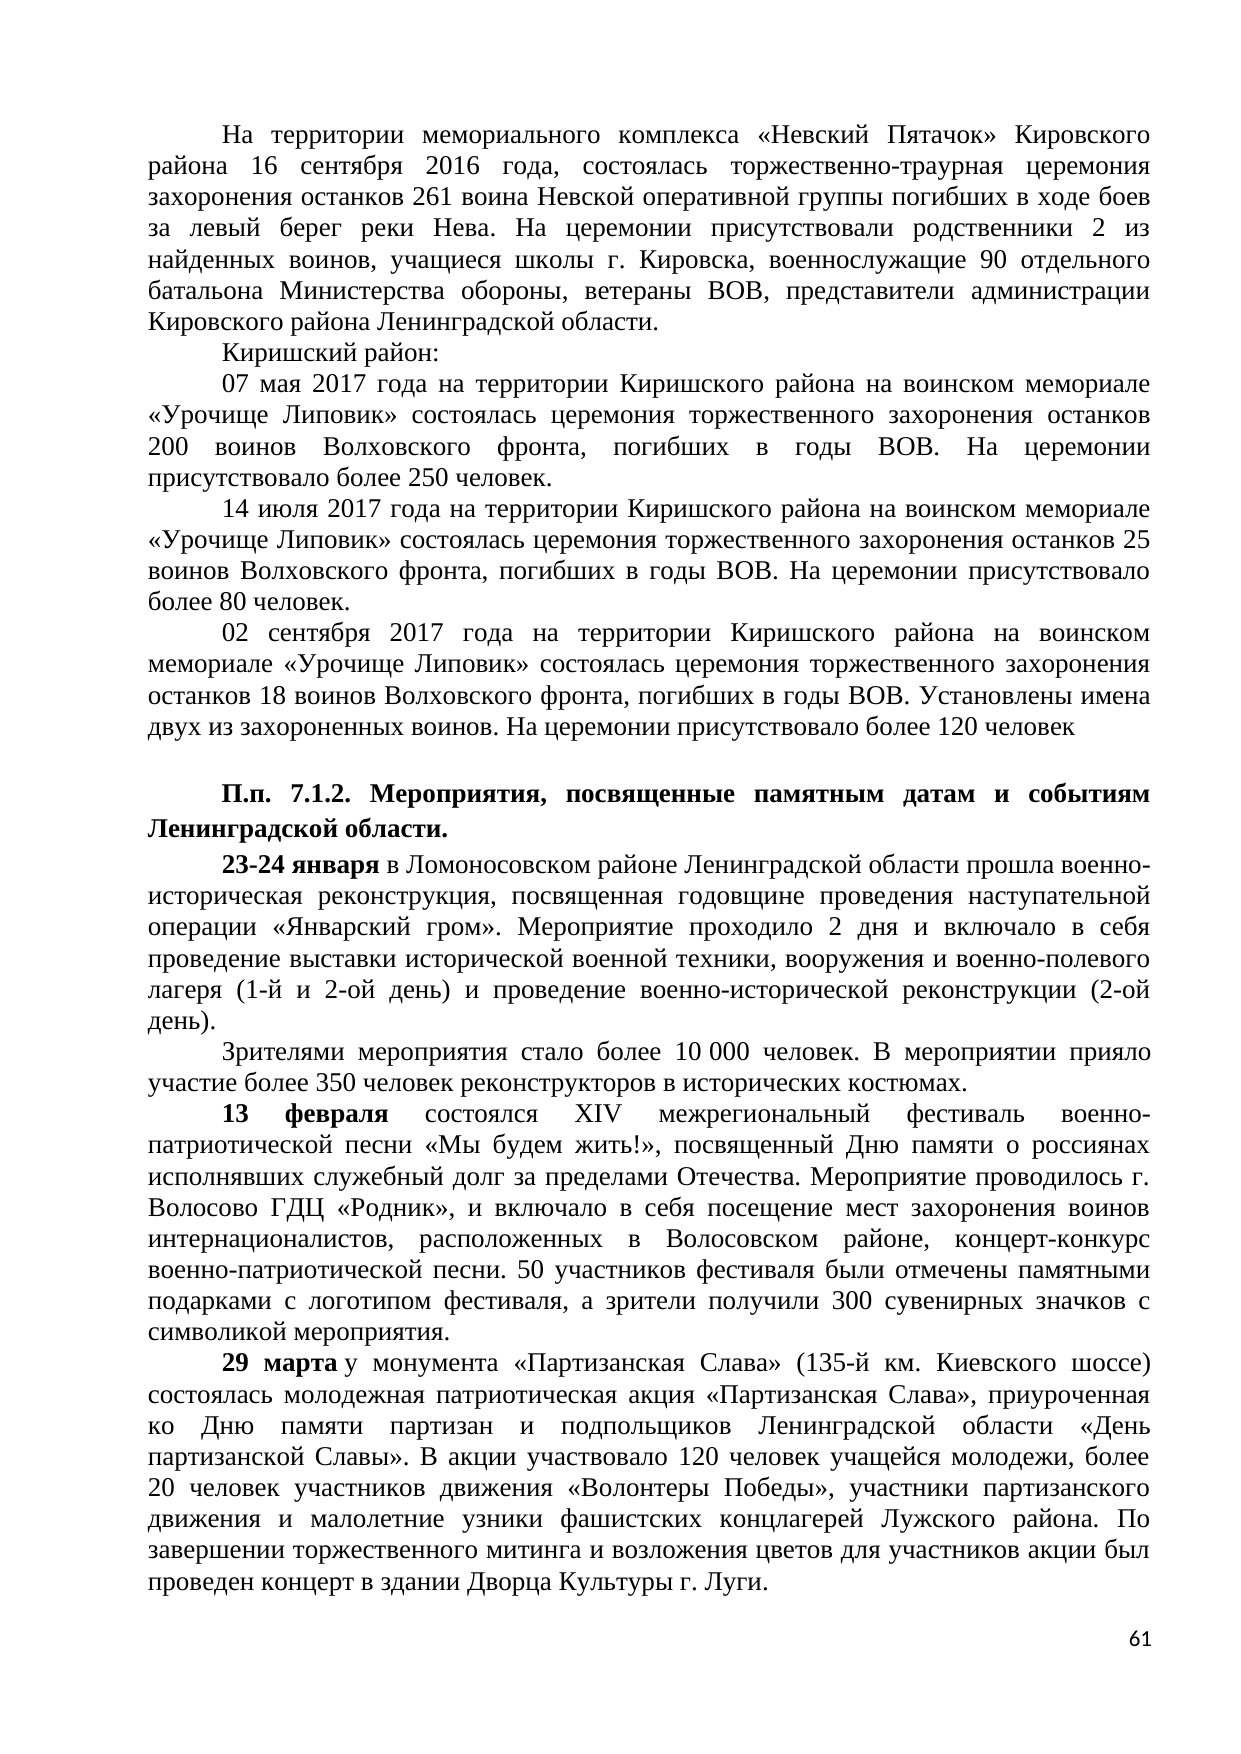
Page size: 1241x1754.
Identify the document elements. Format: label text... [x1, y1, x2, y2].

text На территории мемориального комплекса «Невский Пятачок» Кировского района 16 сентября 2016 года, состоялась торжественно-траурная церемония захоронения останков 261 воина Невской оперативной группы погибших в ходе боев за левый берег реки Нева. На церемонии присутствовали родственники 2 из найденных воинов, учащиеся школы г. Кировска, военнослужащие 90 отдельного батальона Министерства обороны, ветераны ВОВ, представители администрации Кировского района Ленинградской области. [148, 118, 1152, 336]
text 07 мая 2017 года на территории Киришского района на воинском мемориале «Урочище Липовик» состоялась церемония торжественного захоронения останков 200 воинов Волховского фронта, погибших в годы ВОВ. На церемонии присутствовало более 250 человек. [148, 367, 1152, 492]
text 23-24 января в Ломоносовском районе Ленинградской области прошла военно-историческая реконструкция, посвященная годовщине проведения наступательной операции «Январский гром». Мероприятие проходило 2 дня и включало в себя проведение выставки исторической военной техники, вооружения и военно-полевого лагеря (1-й и 2-ой день) и проведение военно-исторической реконструкции (2-ой день). [148, 848, 1152, 1035]
text 02 сентября 2017 года на территории Киришского района на воинском мемориале «Урочище Липовик» состоялась церемония торжественного захоронения останков 18 воинов Волховского фронта, погибших в годы ВОВ. Установлены имена двух из захороненных воинов. На церемонии присутствовало более 120 человек [148, 616, 1152, 741]
text Зрителями мероприятия стало более 10 000 человек. В мероприятии прияло участие более 350 человек реконструкторов в исторических костюмах. [148, 1035, 1152, 1097]
text 14 июля 2017 года на территории Киришского района на воинском мемориале «Урочище Липовик» состоялась церемония торжественного захоронения останков 25 воинов Волховского фронта, погибших в годы ВОВ. На церемонии присутствовало более 80 человек. [148, 492, 1152, 616]
text Киришский район: [148, 336, 1152, 367]
text 29 марта у монумента «Партизанская Слава» (135-й км. Киевского шоссе) состоялась молодежная патриотическая акция «Партизанская Слава», приуроченная ко Дню памяти партизан и подпольщиков Ленинградской области «День партизанской Славы». В акции участвовало 120 человек учащейся молодежи, более 20 человек участников движения «Волонтеры Победы», участники партизанского движения и малолетние узники фашистских концлагерей Лужского района. По завершении торжественного митинга и возложения цветов для участников акции был проведен концерт в здании Дворца Культуры г. Луги. [148, 1347, 1152, 1596]
text 13 февраля состоялся XIV межрегиональный фестиваль военно-патриотической песни «Мы будем жить!», посвященный Дню памяти о россиянах исполнявших служебный долг за пределами Отечества. Мероприятие проводилось г. Волосово ГДЦ «Родник», и включало в себя посещение мест захоронения воинов интернационалистов, расположенных в Волосовском районе, концерт-конкурс военно-патриотической песни. 50 участников фестиваля были отмечены памятными подарками с логотипом фестиваля, а зрители получили 300 сувенирных значков с символикой мероприятия. [148, 1097, 1152, 1347]
text П.п. 7.1.2. Мероприятия, посвященные памятным датам и событиям Ленинградской области. [148, 777, 1152, 844]
